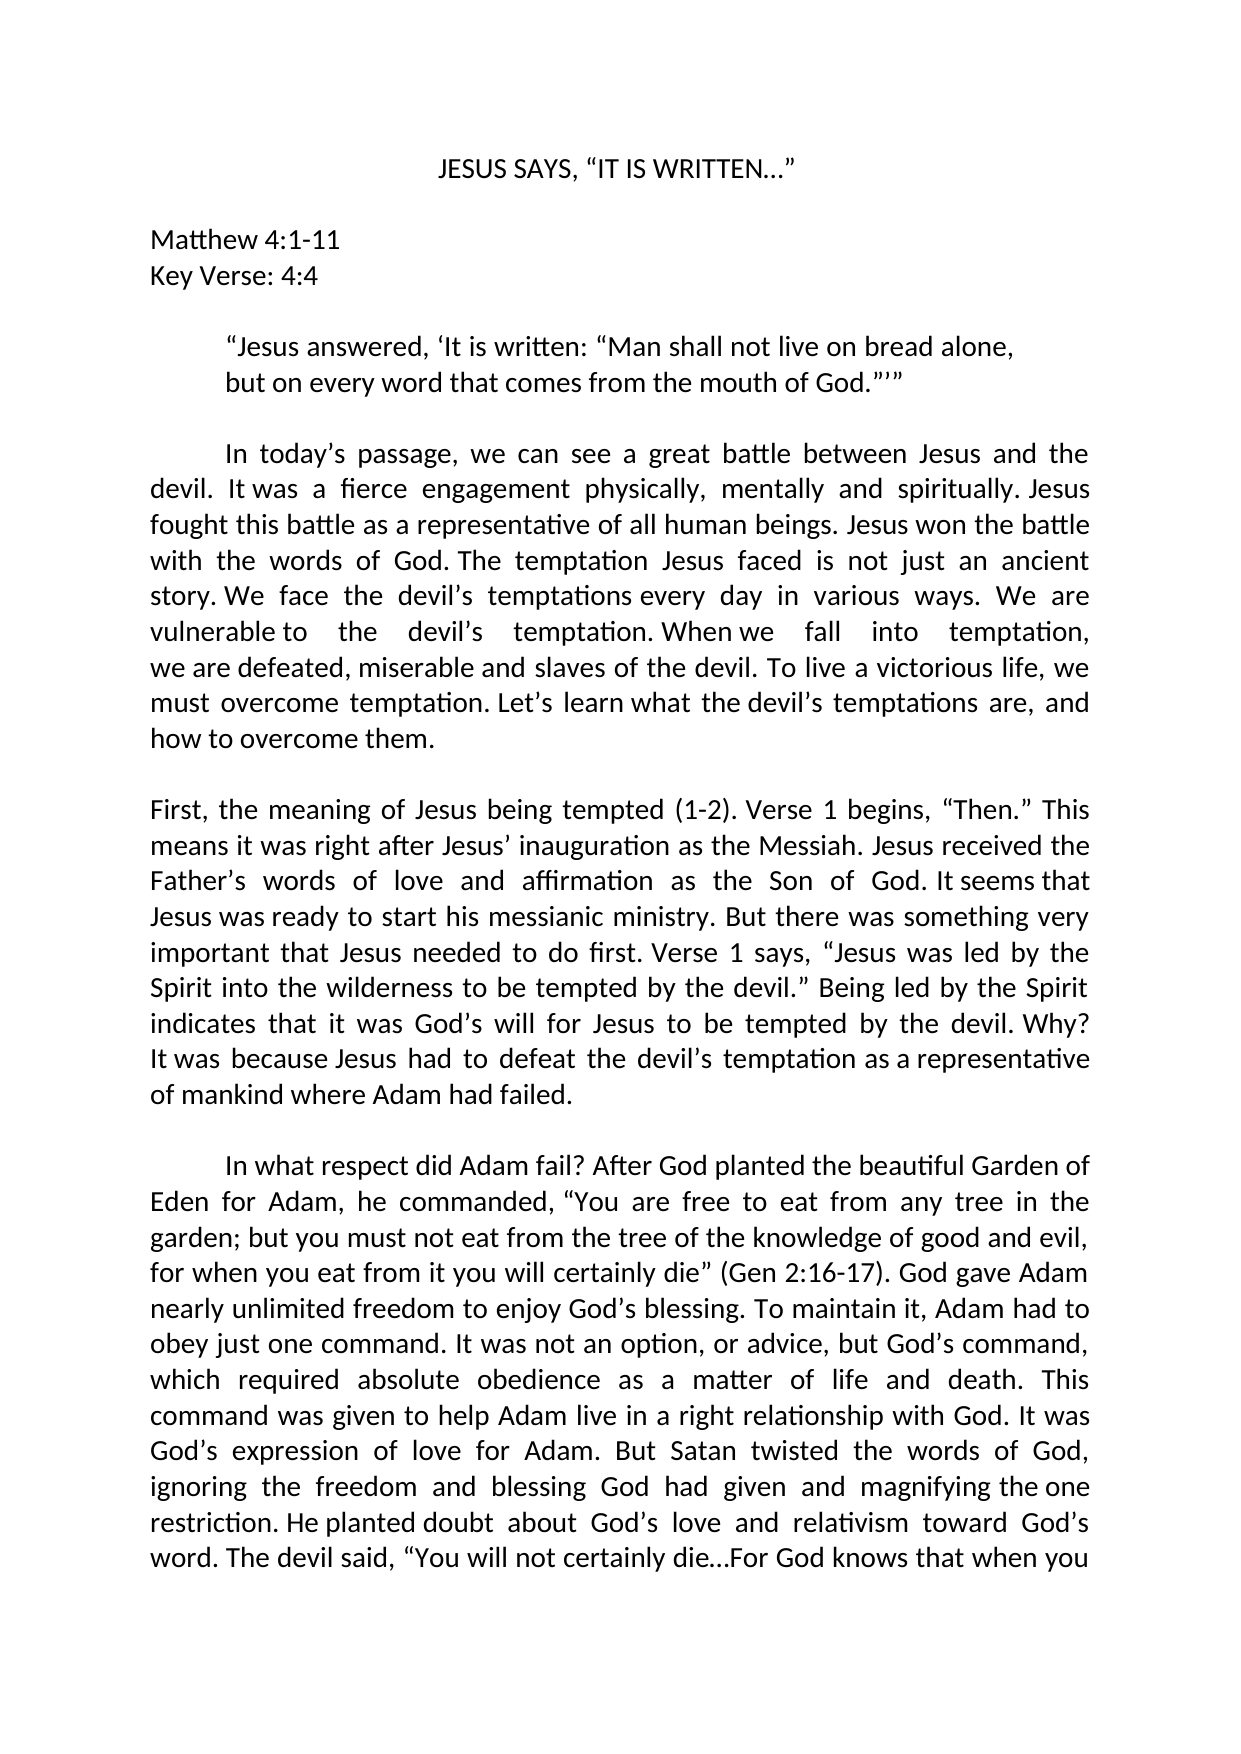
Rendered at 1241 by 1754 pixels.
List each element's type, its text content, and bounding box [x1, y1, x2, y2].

text JESUS SAYS, “IT IS WRITTEN…” [150, 150, 1090, 186]
text “Jesus answered, ‘It is written: “Man shall not live on bread alone, but on every word that comes from the mouth of God.”’” [225, 328, 1015, 399]
text In today’s passage, we can see a great battle between Jesus and the devil. It was a fierce engagement physically, mentally and spiritually. Jesus fought this battle as a representative of all human beings. Jesus won the battle with the words of God. The temptation Jesus faced is not just an ancient story. We face the devil’s temptations every day in various ways. We are vulnerable to the devil’s temptation. When we fall into temptation, we are defeated, miserable and slaves of the devil. To live a victorious life, we must overcome temptation. Let’s learn what the devil’s temptations are, and how to overcome them. [150, 435, 1090, 756]
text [150, 1147, 1090, 1575]
text First, the meaning of Jesus being tempted (1-2). Verse 1 begins, “Then.” This means it was right after Jesus’ inauguration as the Messiah. Jesus received the Father’s words of love and affirmation as the Son of God. It seems that Jesus was ready to start his messianic ministry. But there was something very important that Jesus needed to do first. Verse 1 says, “Jesus was led by the Spirit into the wilderness to be tempted by the devil.” Being led by the Spirit indicates that it was God’s will for Jesus to be tempted by the devil. Why? It was because Jesus had to defeat the devil’s temptation as a representative of mankind where Adam had failed. [150, 791, 1090, 1112]
text Matthew 4:1-11 [150, 221, 1090, 257]
text Key Verse: 4:4 [150, 257, 1090, 292]
